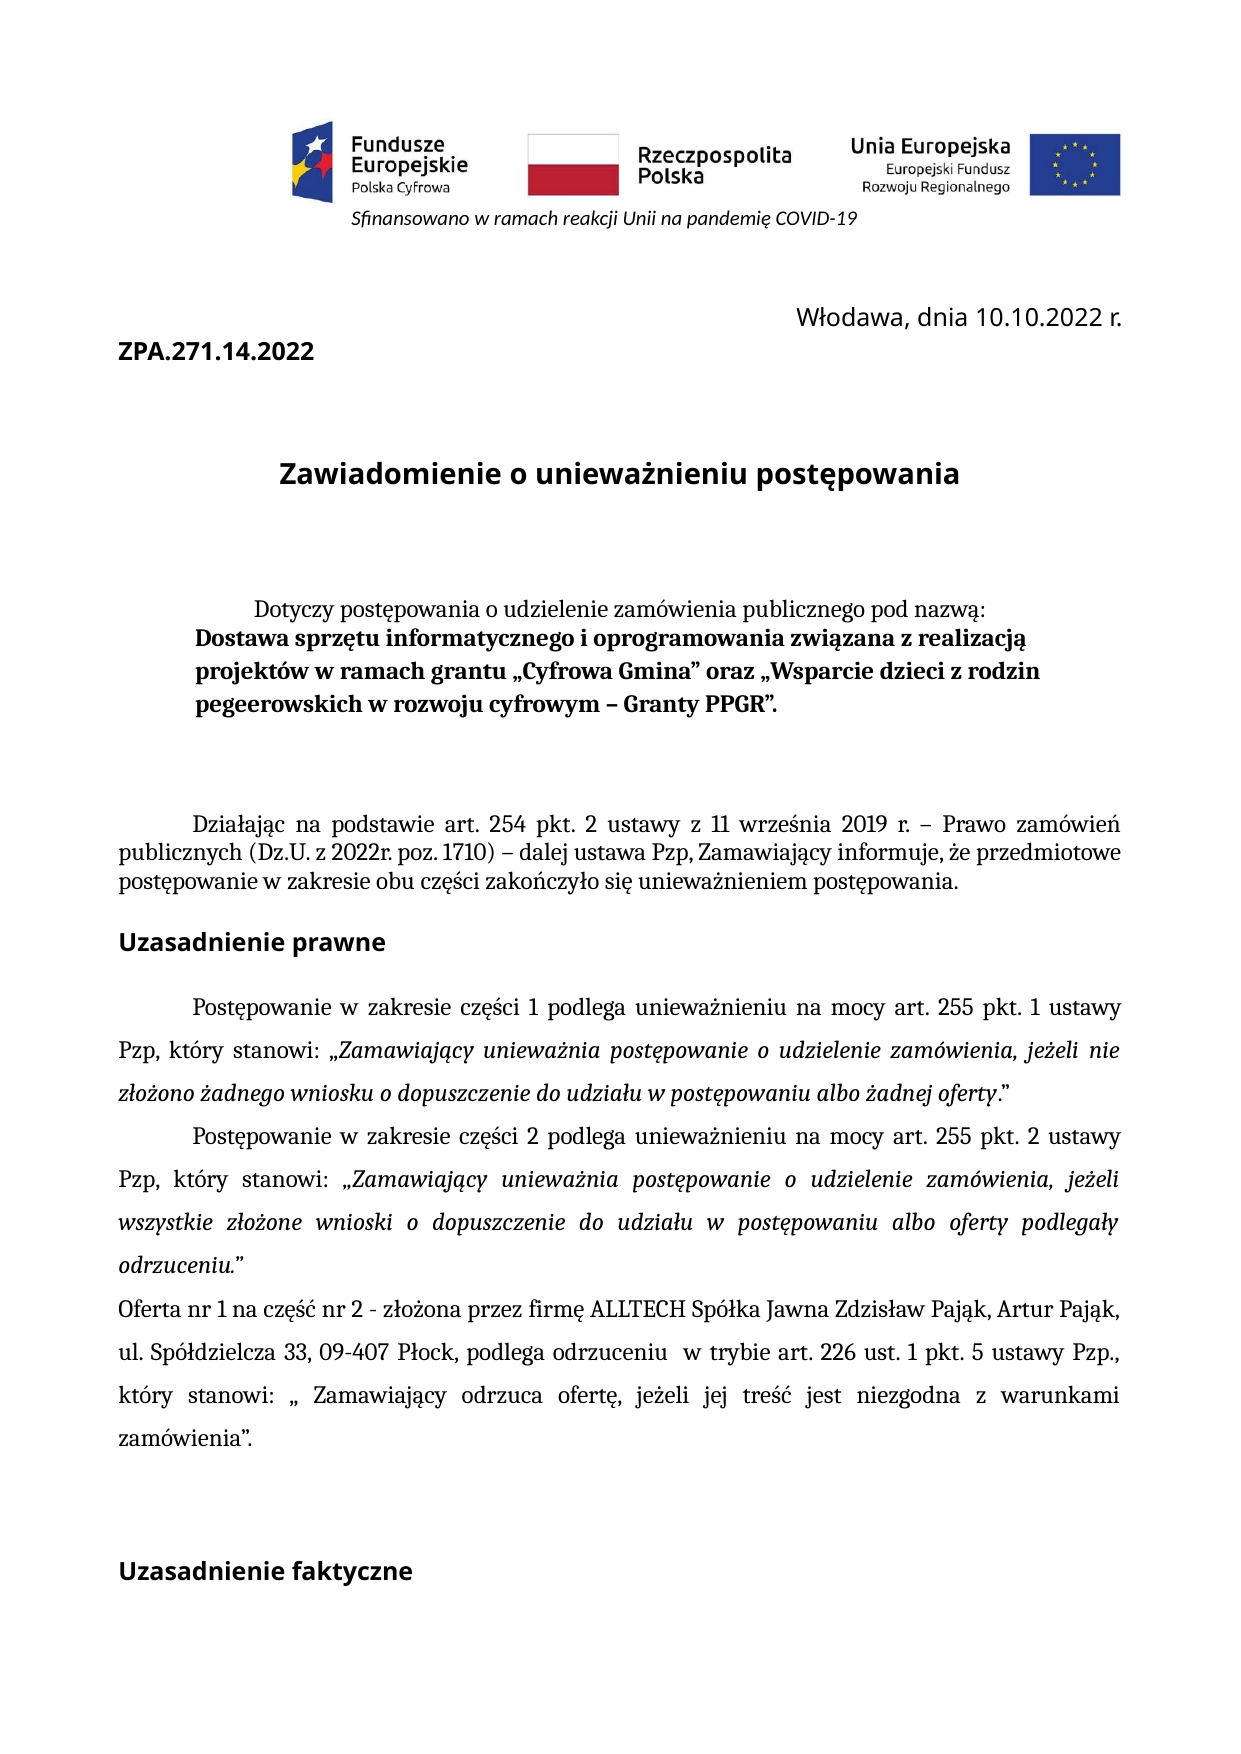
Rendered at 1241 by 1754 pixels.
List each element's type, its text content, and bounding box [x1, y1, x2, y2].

text Postępowanie w zakresie części 1 podlega unieważnieniu na mocy art. 255 pkt. 1 ustawy Pzp, który stanowi: „Zamawiający unieważnia postępowanie o udzielenie zamówienia, jeżeli nie złożono żadnego wniosku o dopuszczenie do udziału w postępowaniu albo żadnej oferty.” [118, 993, 1122, 1108]
text Sfinansowano w ramach reakcji Unii na pandemię COVID-19 [88, 206, 1122, 231]
text ZPA.271.14.2022 [118, 333, 1122, 367]
text Uzasadnienie faktyczne [118, 1553, 1122, 1587]
list Dostawa sprzętu informatycznego i oprogramowania związana z realizacją projektów w ramach grantu „Cyfrowa Gmina” oraz „Wsparcie dzieci z rodzin pegeerowskich w rozwoju cyfrowym – Granty PPGR”. [195, 624, 1122, 719]
text Dotyczy postępowania o udzielenie zamówienia publicznego pod nazwą: [118, 595, 1122, 624]
picture [289, 118, 1123, 206]
text Uzasadnienie prawne [118, 924, 1122, 958]
text Postępowanie w zakresie części 2 podlega unieważnieniu na mocy art. 255 pkt. 2 ustawy Pzp, który stanowi: „Zamawiający unieważnia postępowanie o udzielenie zamówienia, jeżeli wszystkie złożone wnioski o dopuszczenie do udziału w postępowaniu albo oferty podlegały odrzuceniu.” [118, 1122, 1122, 1280]
text Włodawa, dnia 10.10.2022 r. [88, 299, 1122, 333]
text Oferta nr 1 na część nr 2 - złożona przez firmę ALLTECH Spółka Jawna Zdzisław Pająk, Artur Pająk, ul. Spółdzielcza 33, 09-407 Płock, podlega odrzuceniu w trybie art. 226 ust. 1 pkt. 5 ustawy Pzp., który stanowi: „ Zamawiający odrzuca ofertę, jeżeli jej treść jest niezgodna z warunkami zamówienia”. [118, 1294, 1122, 1453]
text Działając na podstawie art. 254 pkt. 2 ustawy z 11 września 2019 r. – Prawo zamówień publicznych (Dz.U. z 2022r. poz. 1710) – dalej ustawa Pzp, Zamawiający informuje, że przedmiotowe postępowanie w zakresie obu części zakończyło się unieważnieniem postępowania. [118, 809, 1122, 896]
text Zawiadomienie o unieważnieniu postępowania [118, 453, 1122, 493]
